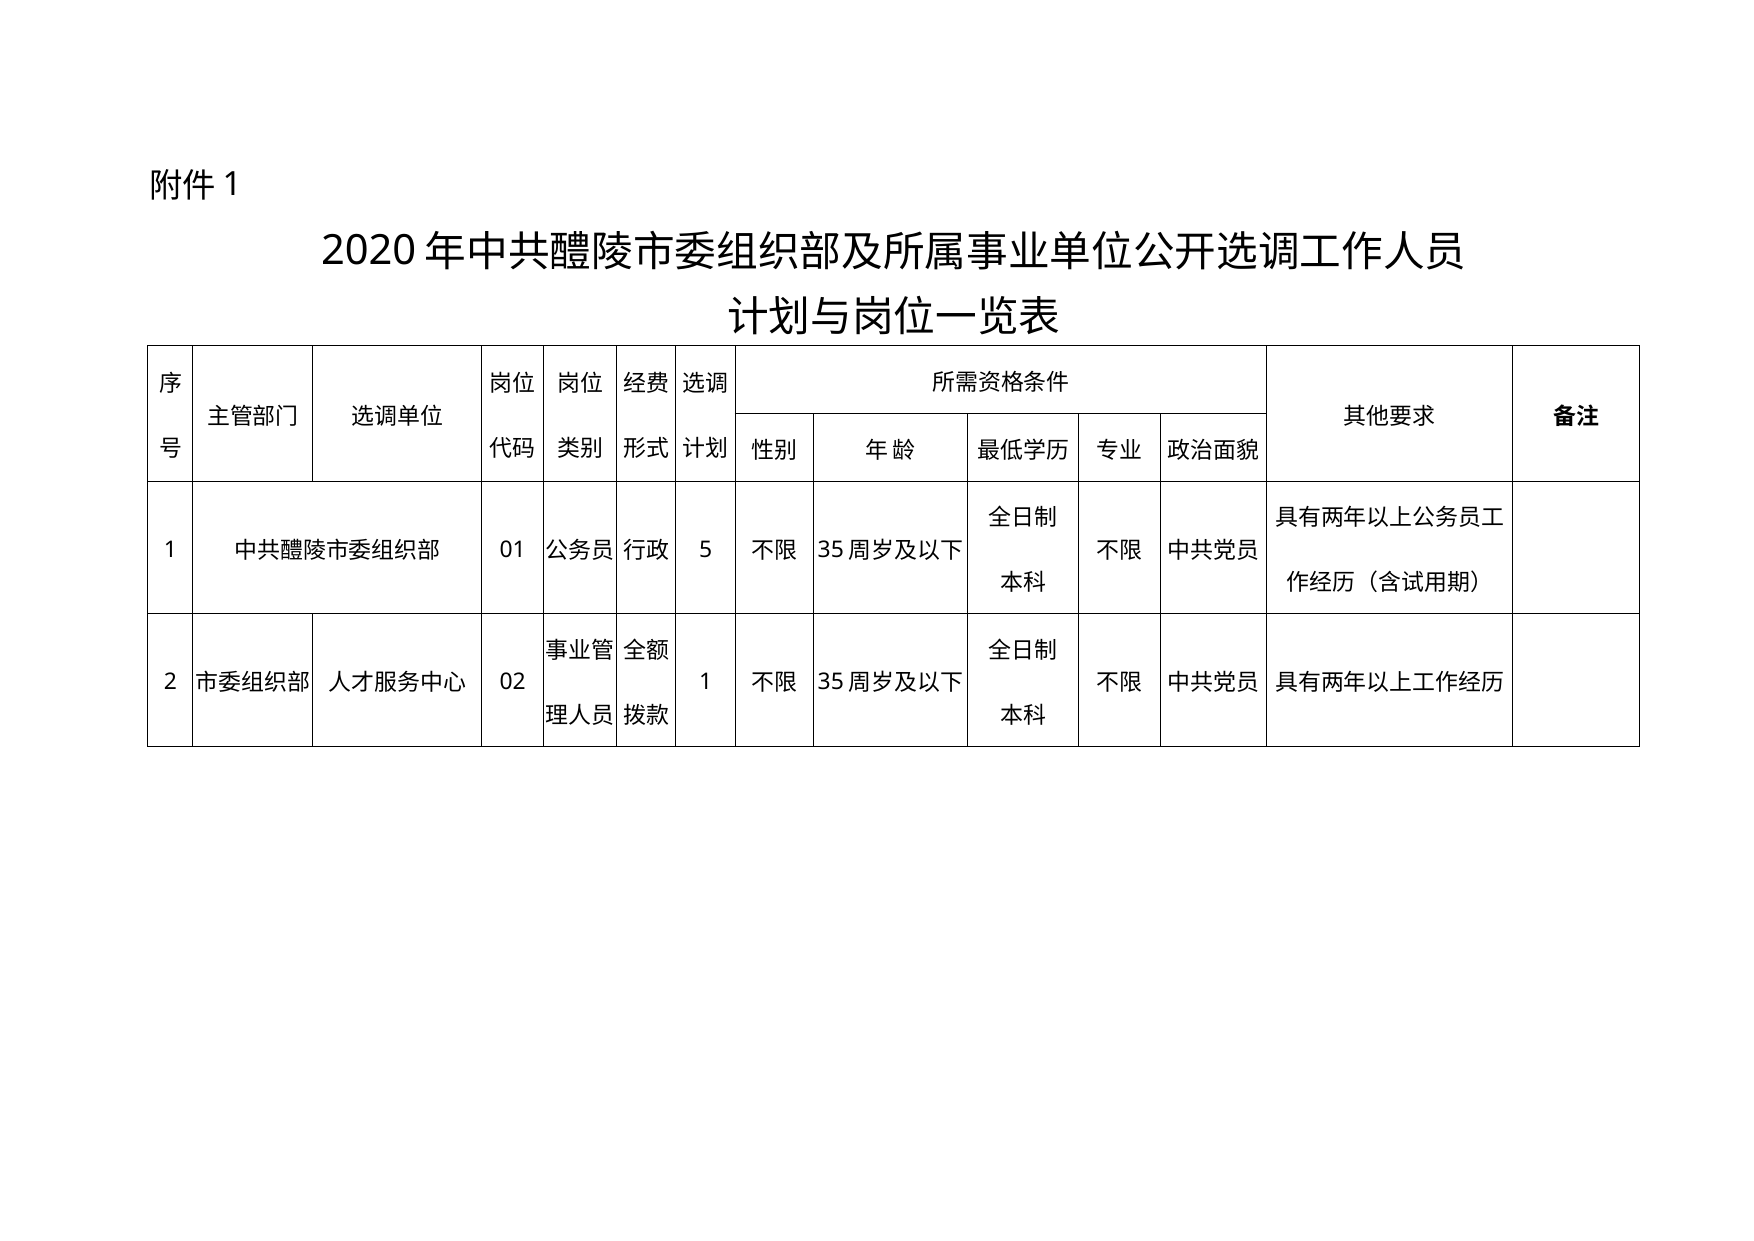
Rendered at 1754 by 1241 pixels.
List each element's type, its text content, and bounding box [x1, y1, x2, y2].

table_cell 人才服务中心 [313, 614, 481, 746]
table_cell 行政 [617, 482, 675, 613]
table_cell 01 [482, 482, 543, 613]
table_cell 年 龄 [814, 414, 967, 481]
table_cell 性别 [736, 414, 813, 481]
table_cell 市委组织部 [193, 614, 312, 746]
table_cell [1513, 614, 1639, 746]
table_cell 2 [148, 614, 192, 746]
table_cell 全日制 本科 [968, 482, 1078, 613]
table_cell 不限 [736, 482, 813, 613]
table_cell 主管部门 [193, 346, 312, 481]
table_cell 1 [148, 482, 192, 613]
table_cell 中共党员 [1161, 482, 1266, 613]
table_cell 公务员 [544, 482, 616, 613]
table_cell [1513, 482, 1639, 613]
table_cell 全额拨款 [617, 614, 675, 746]
table_cell 序号 [148, 346, 192, 481]
table_cell 备注 [1513, 346, 1639, 481]
table_cell 事业管理人员 [544, 614, 616, 746]
table_cell 所需资格条件 [736, 346, 1266, 413]
table_header 附件1 2020年中共醴陵市委组织部及所属事业单位公开选调工作人员 计划与岗位一览表 [148, 149, 1639, 345]
table_cell 岗位代码 [482, 346, 543, 481]
table_cell 岗位 类别 [544, 346, 616, 481]
table_cell 中共党员 [1161, 614, 1266, 746]
table_cell 35周岁及以下 [814, 614, 967, 746]
table_cell 不限 [1079, 614, 1160, 746]
table_cell 1 [676, 614, 735, 746]
table_cell 中共醴陵市委组织部 [193, 482, 481, 613]
table_cell 选调单位 [313, 346, 481, 481]
table_cell 不限 [736, 614, 813, 746]
table_cell 具有两年以上公务员工作经历（含试用期） [1267, 482, 1512, 613]
table_cell 5 [676, 482, 735, 613]
table_cell 全日制 本科 [968, 614, 1078, 746]
table_cell 选调计划 [676, 346, 735, 481]
table_cell 35周岁及以下 [814, 482, 967, 613]
table_cell 专业 [1079, 414, 1160, 481]
table_cell 02 [482, 614, 543, 746]
table_cell 最低学历 [968, 414, 1078, 481]
table_cell 不限 [1079, 482, 1160, 613]
table_cell 其他要求 [1267, 346, 1512, 481]
table_cell 具有两年以上工作经历 [1267, 614, 1512, 746]
table_cell 经费形式 [617, 346, 675, 481]
table_cell 政治面貌 [1161, 414, 1266, 481]
